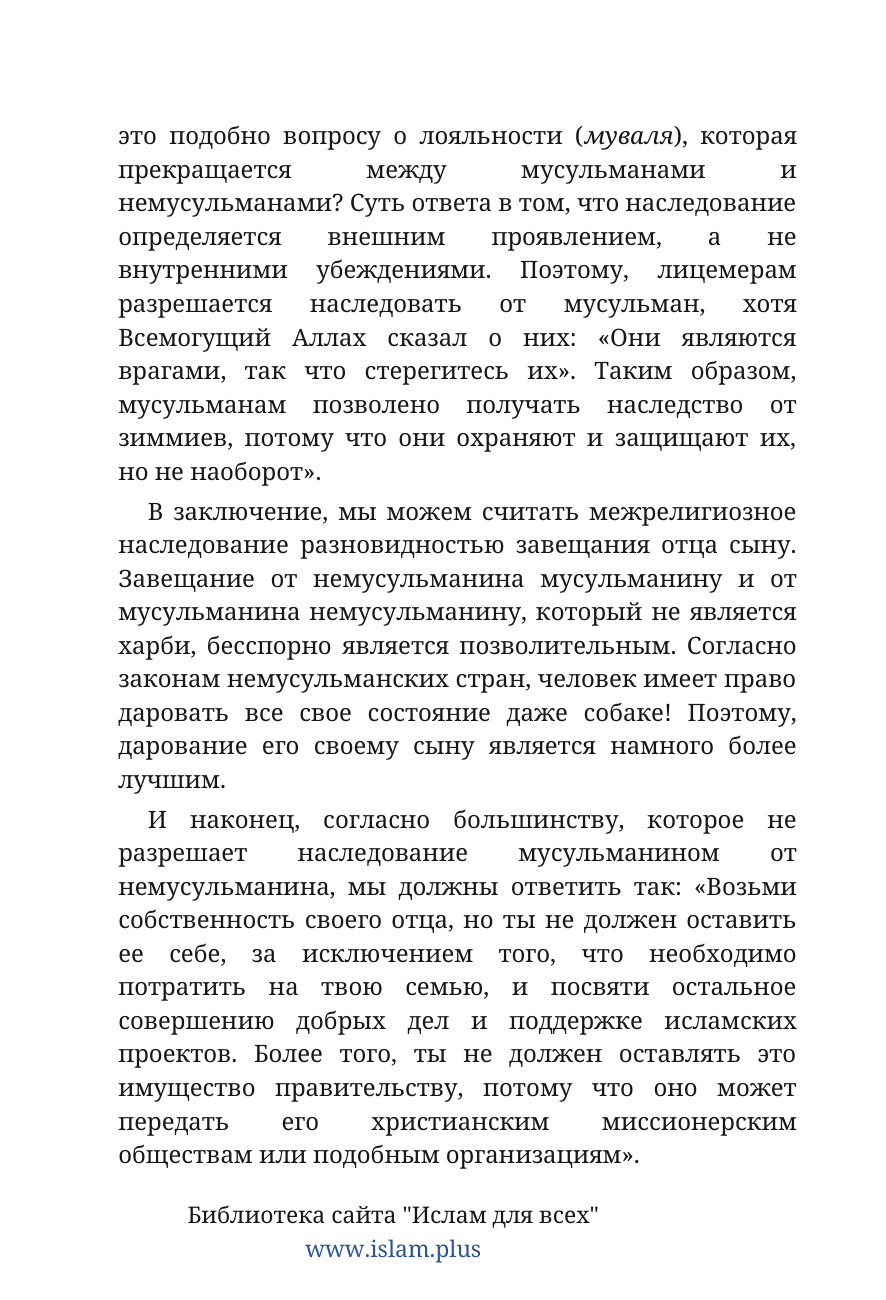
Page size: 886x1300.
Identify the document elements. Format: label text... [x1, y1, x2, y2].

text В заключение, мы можем считать межрелигиозное наследование разновидностью завещания отца сыну. Завещание от немусульманина мусульманину и от мусульманина немусульманину, который не является харби, бесспорно является позволительным. Согласно законам немусульманских стран, человек имеет право даровать все свое состояние даже собаке! Поэтому, дарование его своему сыну является намного более лучшим. [118, 494, 797, 795]
text И наконец, согласно большинству, которое не разрешает наследование мусульманином от немусульманина, мы должны ответить так: «Возьми собственность своего отца, но ты не должен оставить ее себе, за исключением того, что необходимо потратить на твою семью, и посвяти остальное совершению добрых дел и поддержке исламских проектов. Более того, ты не должен оставлять это имущество правительству, потому что оно может передать его христианским миссионерским обществам или подобным организациям». [118, 802, 797, 1171]
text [118, 119, 797, 487]
